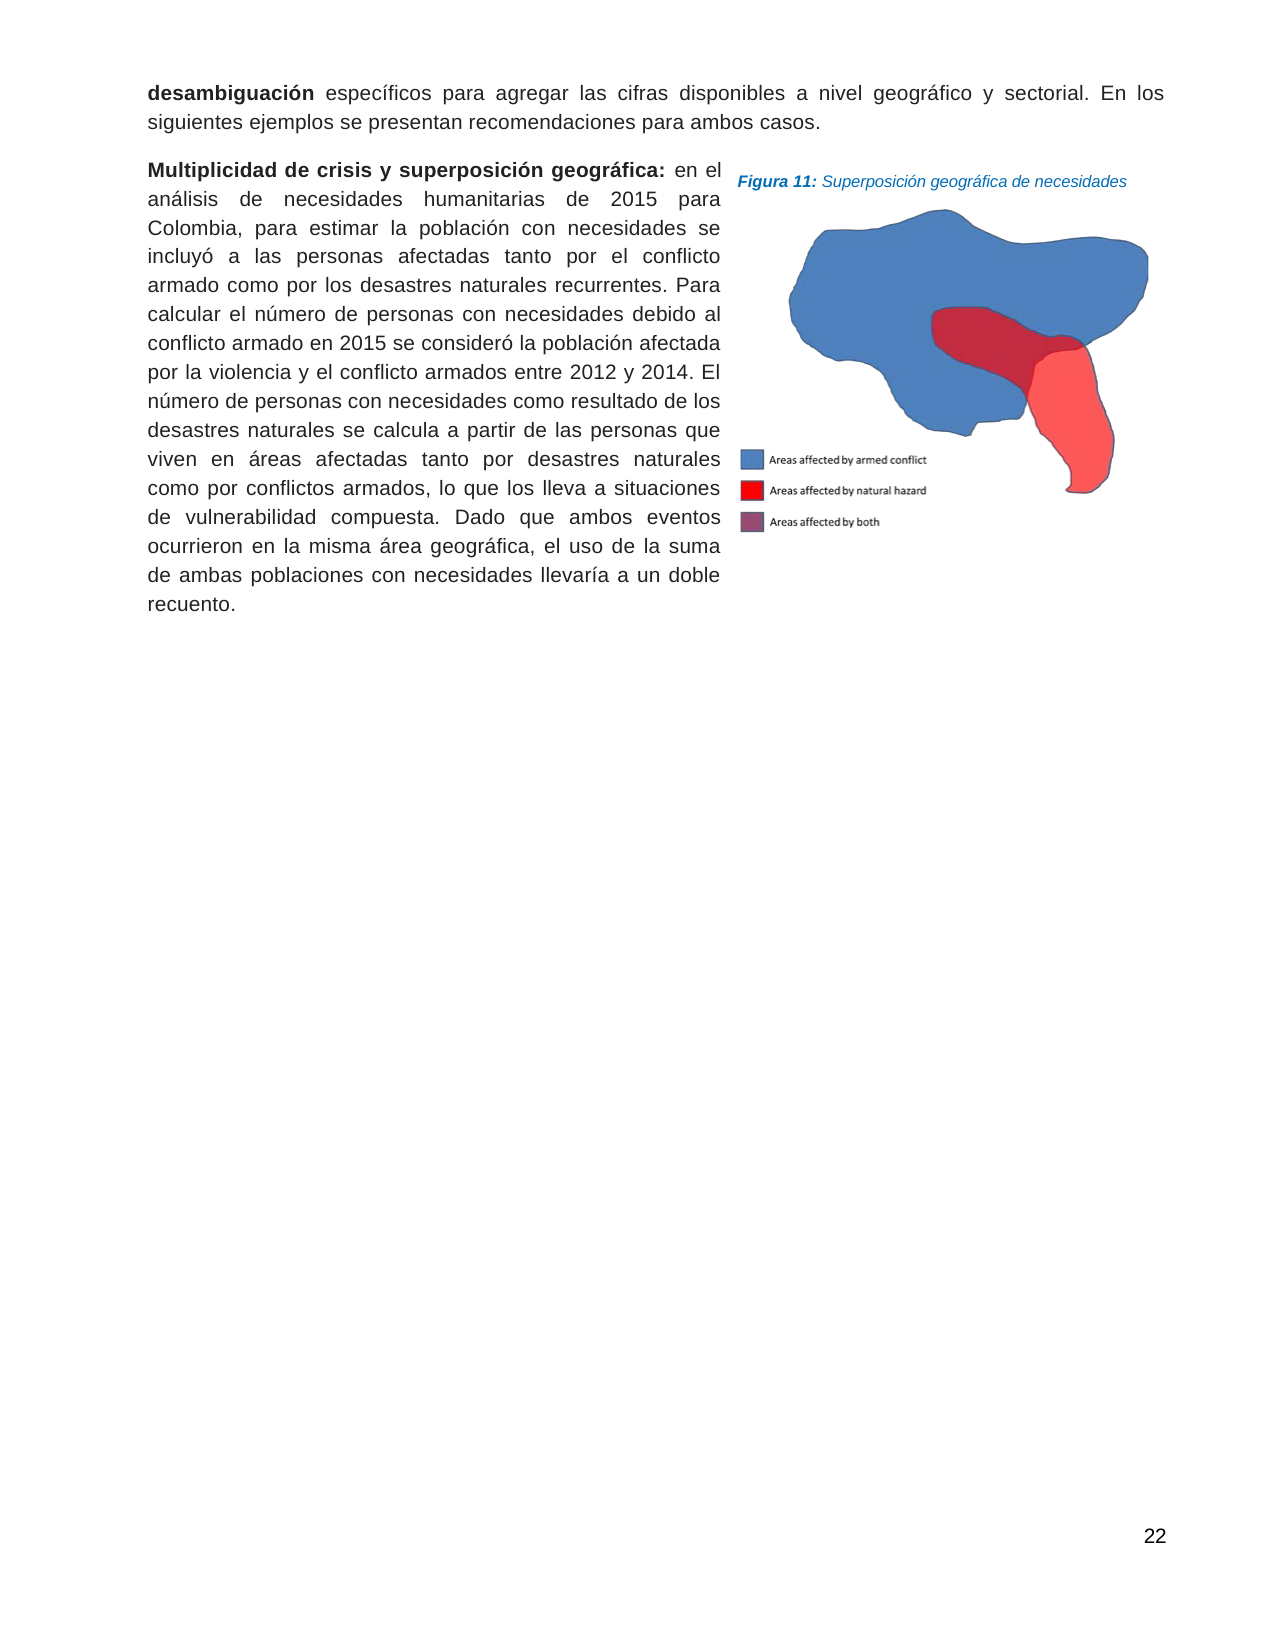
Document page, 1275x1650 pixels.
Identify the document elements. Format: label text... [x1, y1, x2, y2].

text Multiplicidad de crisis y superposición geográfica: en el análisis de necesidades humanitarias de 2015 para Colombia, para estimar la población con necesidades se incluyó a las personas afectadas tanto por el conflicto armado como por los desastres naturales recurrentes. Para calcular el número de personas con necesidades debido al conflicto armado en 2015 se consideró la población afectada por la violencia y el conflicto armados entre 2012 y 2014. El número de personas con necesidades como resultado de los desastres naturales se calcula a partir de las personas que viven en áreas afectadas tanto por desastres naturales como por conflictos armados, lo que los lleva a situaciones de vulnerabilidad compuesta. Dado que ambos eventos ocurrieron en la misma área geográfica, el uso de la suma de ambas poblaciones con necesidades llevaría a un doble recuento. [147, 157, 722, 616]
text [147, 81, 1166, 134]
picture [740, 209, 1149, 536]
text Figura 11: Superposición geográfica de necesidades [737, 172, 1179, 191]
